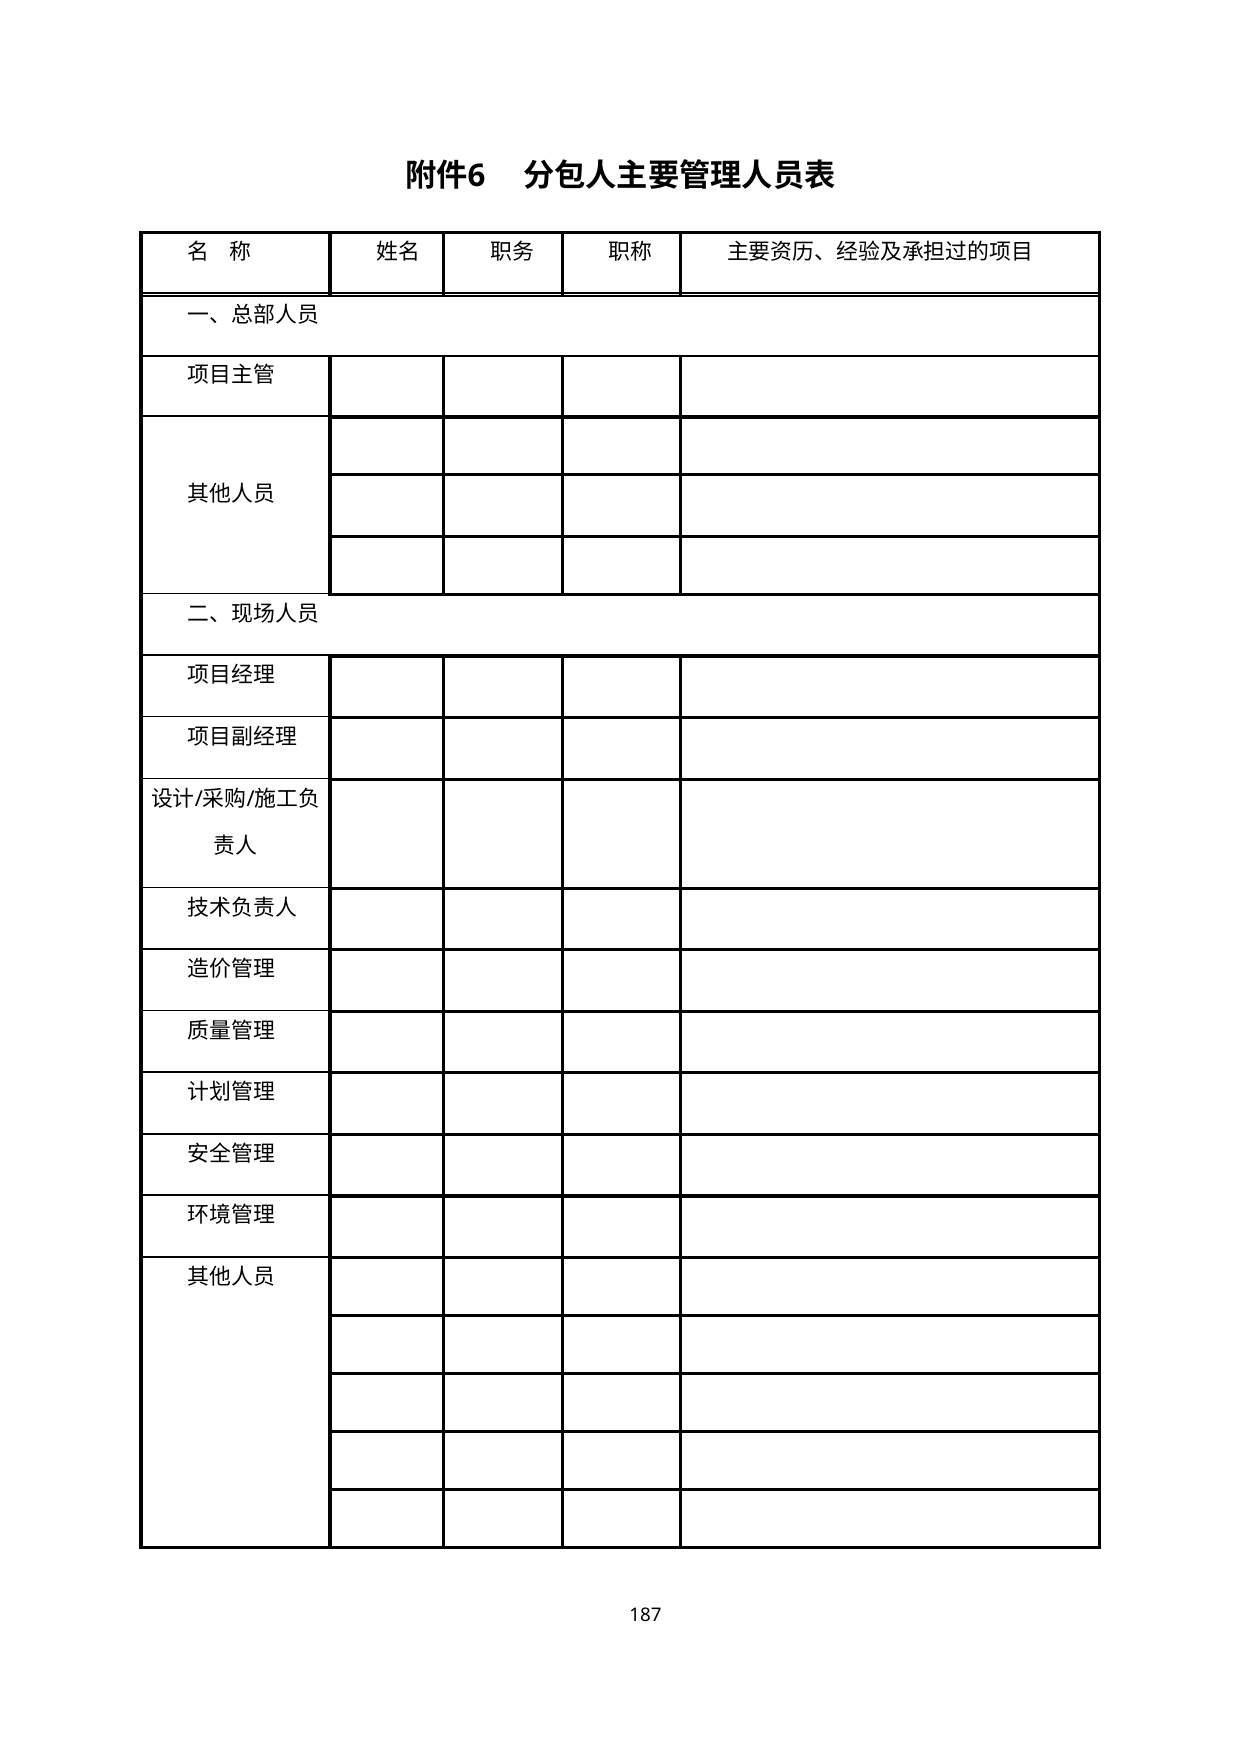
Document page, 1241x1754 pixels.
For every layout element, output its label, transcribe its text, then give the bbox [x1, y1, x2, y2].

table_cell [682, 1013, 1098, 1071]
table_cell [332, 1375, 442, 1430]
table_cell [682, 781, 1098, 887]
table_cell [445, 1074, 561, 1133]
table_cell 项目主管 [143, 357, 328, 415]
table_cell [682, 658, 1098, 716]
table_cell 一、总部人员 [143, 297, 1098, 355]
table_cell [682, 890, 1098, 948]
table_cell 其他人员 [143, 1258, 328, 1546]
table_cell [332, 419, 442, 473]
table_cell 项目经理 [143, 656, 328, 716]
table_cell [564, 1317, 679, 1372]
table_cell [445, 890, 561, 948]
table_cell [682, 951, 1098, 1010]
table_cell [445, 1491, 561, 1546]
table_cell [332, 1074, 442, 1133]
table_cell [564, 1013, 679, 1071]
table_cell [332, 658, 442, 716]
table_cell [445, 1259, 561, 1314]
table_cell [332, 1491, 442, 1546]
table_cell [332, 890, 442, 948]
table_cell [564, 951, 679, 1010]
table_cell [445, 1433, 561, 1488]
table_cell [332, 357, 442, 415]
table_cell [445, 1013, 561, 1071]
table_cell 造价管理 [143, 950, 328, 1010]
table_cell 安全管理 [143, 1135, 328, 1194]
table_cell [332, 1136, 442, 1194]
table_cell [682, 1198, 1098, 1256]
table_cell [564, 357, 679, 415]
table_cell [445, 951, 561, 1010]
table_cell [682, 419, 1098, 473]
table_cell [332, 1198, 442, 1256]
table_cell [445, 1375, 561, 1430]
table_cell 质量管理 [143, 1011, 328, 1071]
table_cell 项目副经理 [143, 717, 328, 777]
table_cell [564, 476, 679, 535]
table_cell [682, 357, 1098, 415]
table_cell [682, 1433, 1098, 1488]
table_cell [332, 538, 442, 593]
table_cell [682, 1136, 1098, 1194]
table_cell [445, 719, 561, 777]
table_cell [332, 781, 442, 887]
table_header 姓名 [332, 234, 442, 292]
table_header 职务 [445, 234, 561, 292]
table_cell 技术负责人 [143, 888, 328, 948]
table_cell [564, 419, 679, 473]
table_cell [682, 1491, 1098, 1546]
table_cell [143, 535, 328, 593]
table_cell [682, 1259, 1098, 1314]
table_cell [445, 1198, 561, 1256]
table_header 职称 [564, 234, 679, 292]
table_cell [564, 781, 679, 887]
table_cell 二、现场人员 [143, 594, 1098, 654]
table_cell [564, 719, 679, 777]
table_cell [332, 476, 442, 535]
table_header 名 称 [143, 234, 328, 292]
table_cell [682, 476, 1098, 535]
table_cell [445, 1317, 561, 1372]
table_cell [332, 1013, 442, 1071]
table_cell [564, 1259, 679, 1314]
text 分包人主要管理人员表 [187, 150, 1053, 195]
table_cell [564, 1198, 679, 1256]
table_cell [682, 1317, 1098, 1372]
table_cell [445, 357, 561, 415]
table_cell [445, 538, 561, 593]
table_cell [143, 417, 328, 473]
table_cell [682, 1375, 1098, 1430]
table_cell [332, 719, 442, 777]
table_cell [682, 1074, 1098, 1133]
table_cell [682, 538, 1098, 593]
table_cell [445, 419, 561, 473]
table_cell [564, 1433, 679, 1488]
table_cell [564, 1491, 679, 1546]
table_cell 其他人员 [143, 473, 328, 535]
table_cell [564, 1375, 679, 1430]
table_cell [682, 719, 1098, 777]
table_cell 设计/采购/施工负责人 [143, 779, 328, 887]
table_cell [445, 476, 561, 535]
table_cell [564, 1136, 679, 1194]
table_cell [332, 1259, 442, 1314]
table_cell 计划管理 [143, 1073, 328, 1133]
table_cell [332, 1317, 442, 1372]
table_cell [564, 1074, 679, 1133]
table_cell [564, 538, 679, 593]
table_cell [445, 781, 561, 887]
table_cell [332, 1433, 442, 1488]
table_cell [445, 658, 561, 716]
table_cell [564, 658, 679, 716]
table_cell 环境管理 [143, 1196, 328, 1256]
table_cell [564, 890, 679, 948]
table_cell [445, 1136, 561, 1194]
table_header 主要资历、经验及承担过的项目 [682, 234, 1098, 292]
table_cell [332, 951, 442, 1010]
